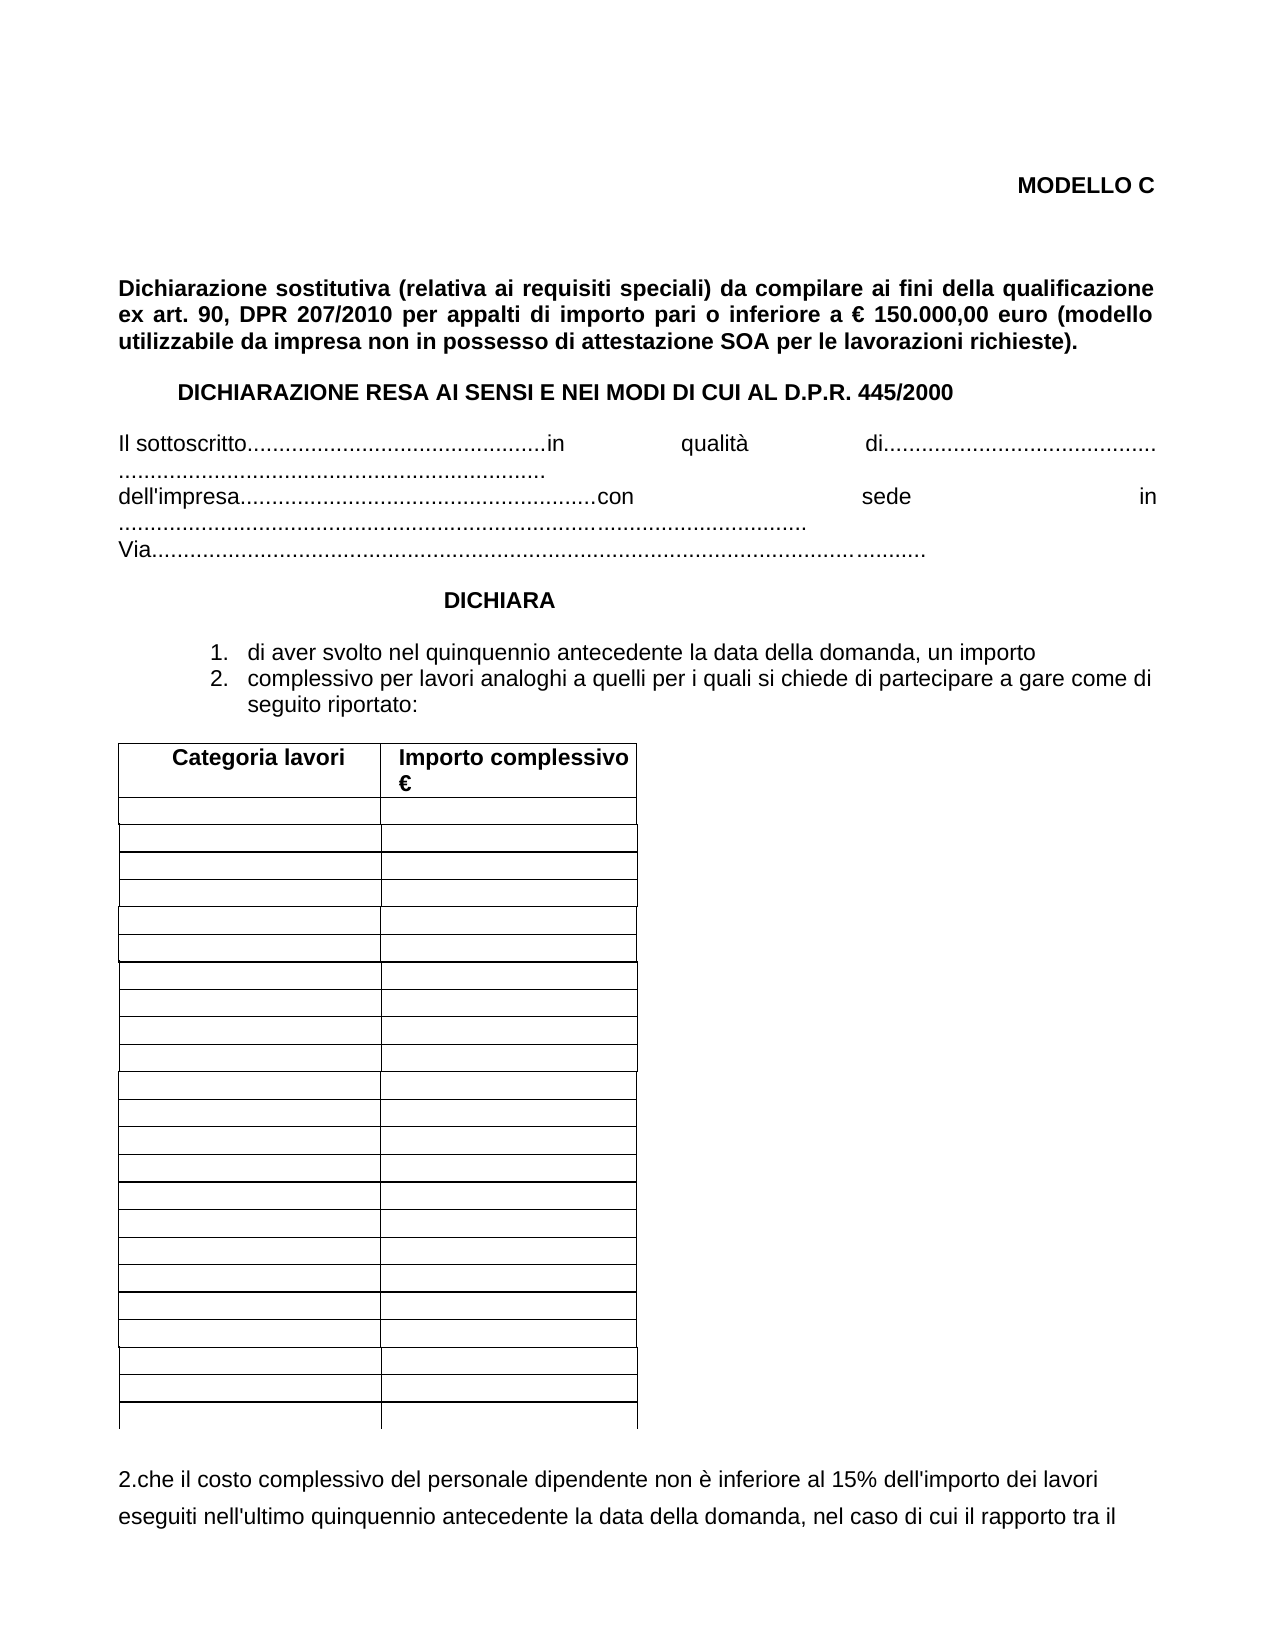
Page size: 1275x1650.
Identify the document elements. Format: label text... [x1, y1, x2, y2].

table_cell [381, 1183, 636, 1209]
table_cell [382, 1045, 637, 1071]
table_cell [119, 907, 380, 934]
table_cell [381, 798, 636, 824]
table_cell [119, 1210, 380, 1237]
table_cell [119, 1238, 380, 1264]
table_cell [381, 1100, 636, 1126]
table_cell [119, 1100, 380, 1126]
text Dichiarazione sostitutiva (relativa ai requisiti speciali) da compilare ai fini della qualificazione ex art. 90, DPR 207/2010 per appalti di importo pari o inferiore a € 150.000,00 euro (modello utilizzabile da impresa non in possesso di attestazione SOA per le lavorazioni richieste). [118, 275, 1155, 354]
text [118, 1451, 1157, 1525]
table_cell [120, 1017, 381, 1044]
table_cell [119, 1293, 380, 1319]
table_cell [119, 1127, 380, 1154]
table_cell [120, 853, 381, 879]
table_cell [119, 1155, 380, 1181]
table_cell [382, 880, 637, 906]
table_cell [119, 798, 380, 824]
table_cell [381, 1127, 636, 1154]
list di aver svolto nel quinquennio antecedente la data della domanda, un importo [210, 639, 1155, 665]
table_cell [381, 1155, 636, 1181]
text Il sottoscritto in qualità di........................................... [118, 431, 1157, 483]
list complessivo per lavori analoghi a quelli per i quali si chiede di partecipare a gare come di seguito riportato: [210, 665, 1155, 718]
table_cell [381, 1072, 636, 1099]
table_cell [120, 963, 381, 989]
table_cell [120, 1045, 381, 1071]
table_cell [382, 990, 637, 1016]
table_cell [382, 963, 637, 989]
table_cell [119, 1320, 380, 1347]
text Via ........... [118, 536, 1157, 562]
text DICHIARA [443, 587, 1157, 614]
table_cell [120, 990, 381, 1016]
text DICHIARAZIONE RESA AI SENSI E NEI MODI DI CUI AL D.P.R. 445/2000 [177, 379, 1157, 406]
table_cell [119, 935, 380, 961]
table_cell [120, 825, 381, 851]
table_cell [381, 1265, 636, 1291]
table_cell [382, 853, 637, 879]
table_cell [381, 1238, 636, 1264]
text dell'impresa con sede in ................................. [118, 483, 1157, 536]
table_cell [120, 880, 381, 906]
text MODELLO C [118, 173, 1155, 199]
table_cell [120, 1375, 381, 1401]
table_cell [382, 1017, 637, 1044]
table_cell [382, 1403, 637, 1429]
table_cell [119, 1265, 380, 1291]
table_header Importo complessivo € [381, 744, 636, 797]
table_cell [120, 1403, 381, 1429]
table_cell [381, 1320, 636, 1347]
table_cell [381, 935, 636, 961]
table_cell [381, 1293, 636, 1319]
table_cell [382, 825, 637, 851]
table_cell [119, 1183, 380, 1209]
table_cell [381, 1210, 636, 1237]
table_cell [381, 907, 636, 934]
table_cell [382, 1375, 637, 1401]
table_cell [120, 1348, 381, 1374]
table_cell [382, 1348, 637, 1374]
table_cell [119, 1072, 380, 1099]
table_header Categoria lavori [119, 744, 380, 797]
